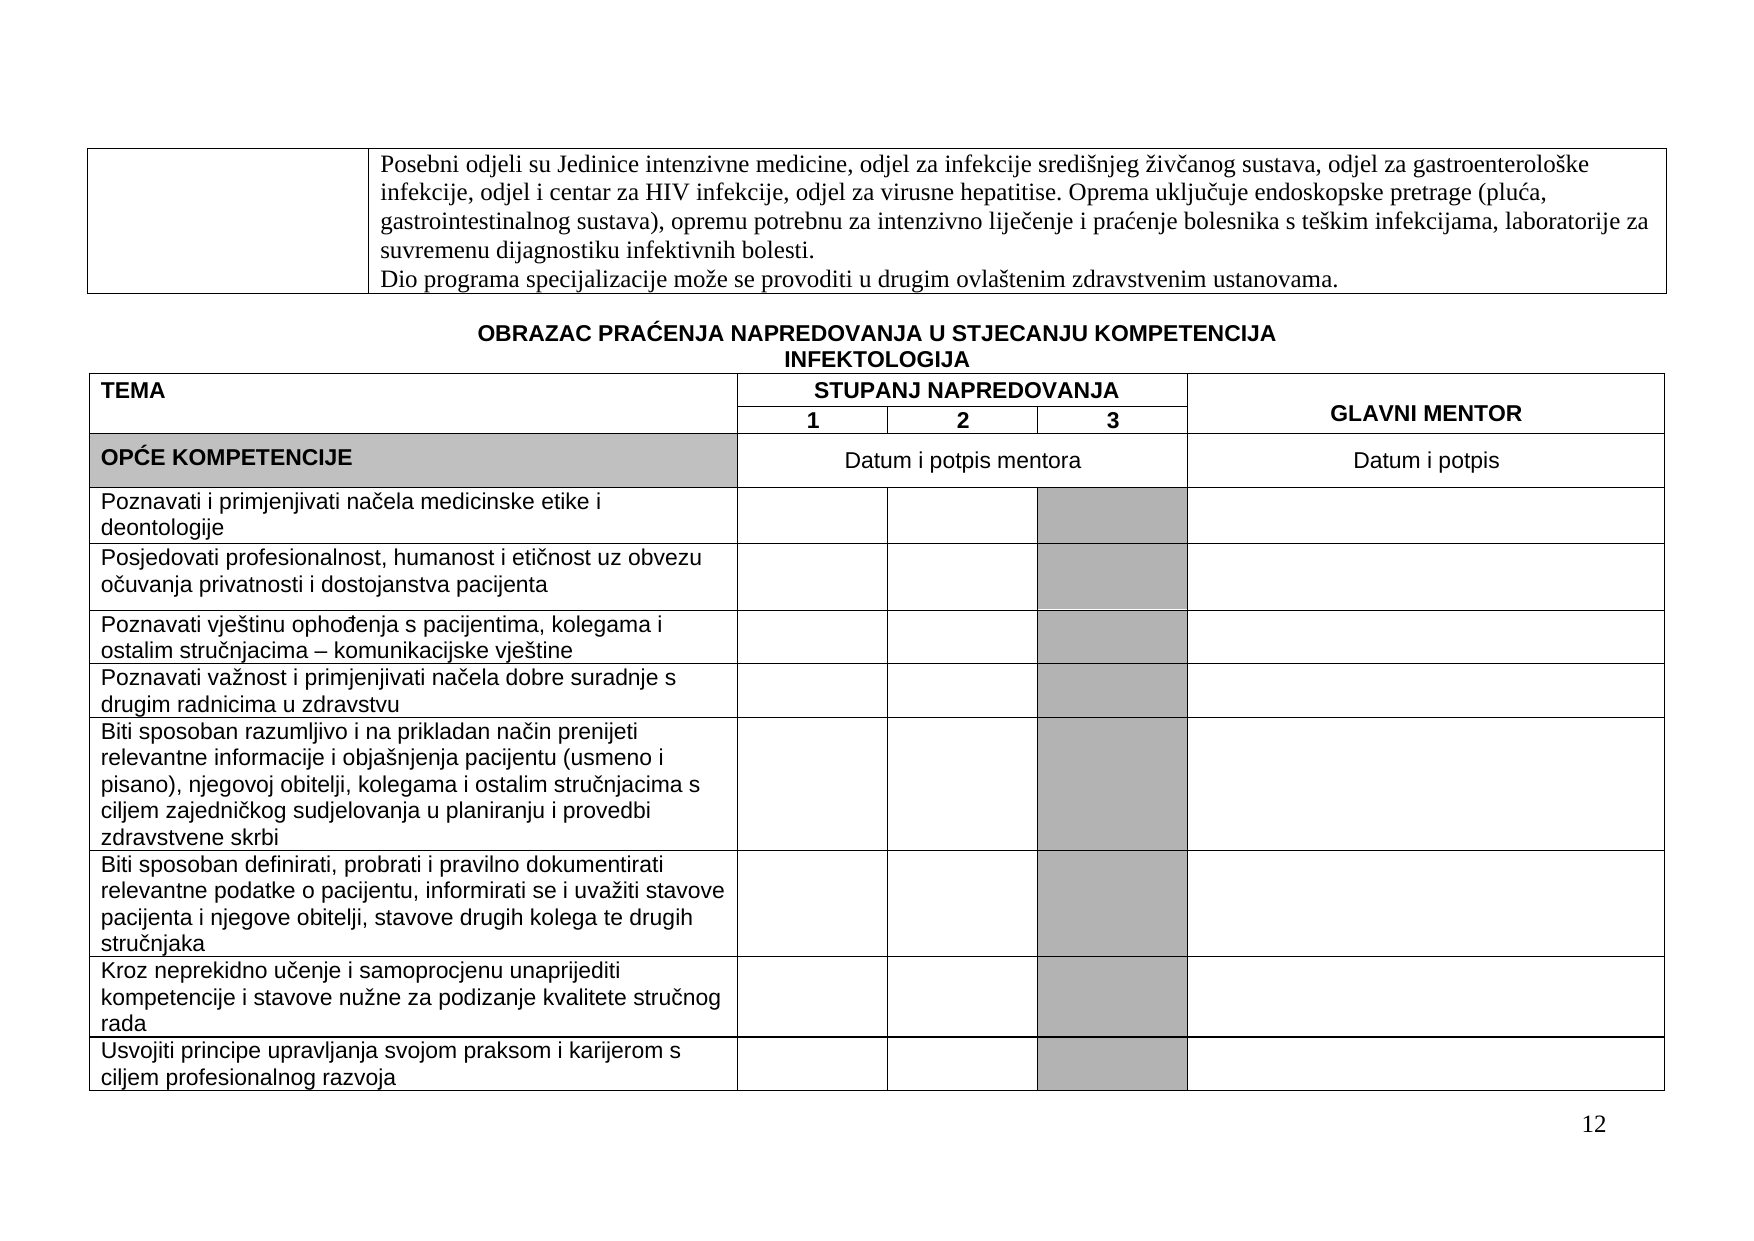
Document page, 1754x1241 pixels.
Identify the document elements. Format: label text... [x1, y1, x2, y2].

table_cell Datum i potpis mentora [738, 434, 1187, 487]
table_cell Biti sposoban razumljivo i na prikladan način prenijeti relevantne informacije i objašnjenja pacijentu (usmeno i pisano), njegovoj obitelji, kolegama i ostalim stručnjacima s ciljem zajedničkog sudjelovanja u planiranju i provedbi zdravstvene skrbi [90, 718, 737, 850]
table_cell [1188, 957, 1664, 1036]
table_cell [888, 1038, 1037, 1090]
table_cell [1188, 851, 1664, 956]
table_cell [1188, 544, 1664, 609]
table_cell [88, 149, 368, 292]
table_cell Biti sposoban definirati, probrati i pravilno dokumentirati relevantne podatke o pacijentu, informirati se i uvažiti stavove pacijenta i njegove obitelji, stavove drugih kolega te drugih stručnjaka [90, 851, 737, 956]
text OBRAZAC PRAĆENJA NAPREDOVANJA U STJECANJU KOMPETENCIJA [148, 320, 1606, 346]
table_cell [1038, 664, 1187, 717]
table_cell [888, 544, 1037, 609]
table_cell [888, 488, 1037, 543]
table_cell [1038, 488, 1187, 543]
table_cell [1038, 851, 1187, 956]
table_cell 3 [1038, 407, 1187, 433]
table_cell [888, 957, 1037, 1036]
table_cell [1188, 1038, 1664, 1090]
table_cell [1188, 664, 1664, 717]
table_header STUPANJ NAPREDOVANJA [738, 374, 1187, 406]
table_cell [888, 851, 1037, 956]
table_cell [1038, 957, 1187, 1036]
text INFEKTOLOGIJA [148, 346, 1606, 372]
table_cell [738, 1038, 887, 1090]
table_cell [1188, 611, 1664, 663]
table_cell [1038, 544, 1187, 609]
table_cell Poznavati vještinu ophođenja s pacijentima, kolegama i ostalim stručnjacima – komunikacijske vještine [90, 611, 737, 663]
table_cell Posjedovati profesionalnost, humanost i etičnost uz obvezu očuvanja privatnosti i dostojanstva pacijenta [90, 544, 737, 609]
table_cell Usvojiti principe upravljanja svojom praksom i karijerom s ciljem profesionalnog razvoja [90, 1038, 737, 1090]
table_cell 2 [888, 407, 1037, 433]
table_cell [1038, 611, 1187, 663]
table_cell [738, 544, 887, 609]
table_cell [738, 611, 887, 663]
table_cell [1038, 718, 1187, 850]
table_cell Poznavati i primjenjivati načela medicinske etike i deontologije [90, 488, 737, 543]
table_cell [1188, 718, 1664, 850]
table_cell [1038, 1038, 1187, 1090]
table_cell Poznavati važnost i primjenjivati načela dobre suradnje s drugim radnicima u zdravstvu [90, 664, 737, 717]
table_header GLAVNI MENTOR [1188, 374, 1664, 433]
table_header TEMA [90, 374, 737, 433]
table_cell [888, 718, 1037, 850]
table_cell [738, 664, 887, 717]
table_cell [738, 718, 887, 850]
table_cell [738, 488, 887, 543]
table_cell Kroz neprekidno učenje i samoprocjenu unaprijediti kompetencije i stavove nužne za podizanje kvalitete stručnog rada [90, 957, 737, 1036]
table_cell [888, 664, 1037, 717]
table_cell OPĆE KOMPETENCIJE [90, 434, 737, 487]
table_cell [888, 611, 1037, 663]
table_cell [369, 149, 1666, 292]
table_cell 1 [738, 407, 887, 433]
table_cell [738, 957, 887, 1036]
table_cell [738, 851, 887, 956]
table_cell [1188, 488, 1664, 543]
table_cell Datum i potpis [1188, 434, 1664, 487]
